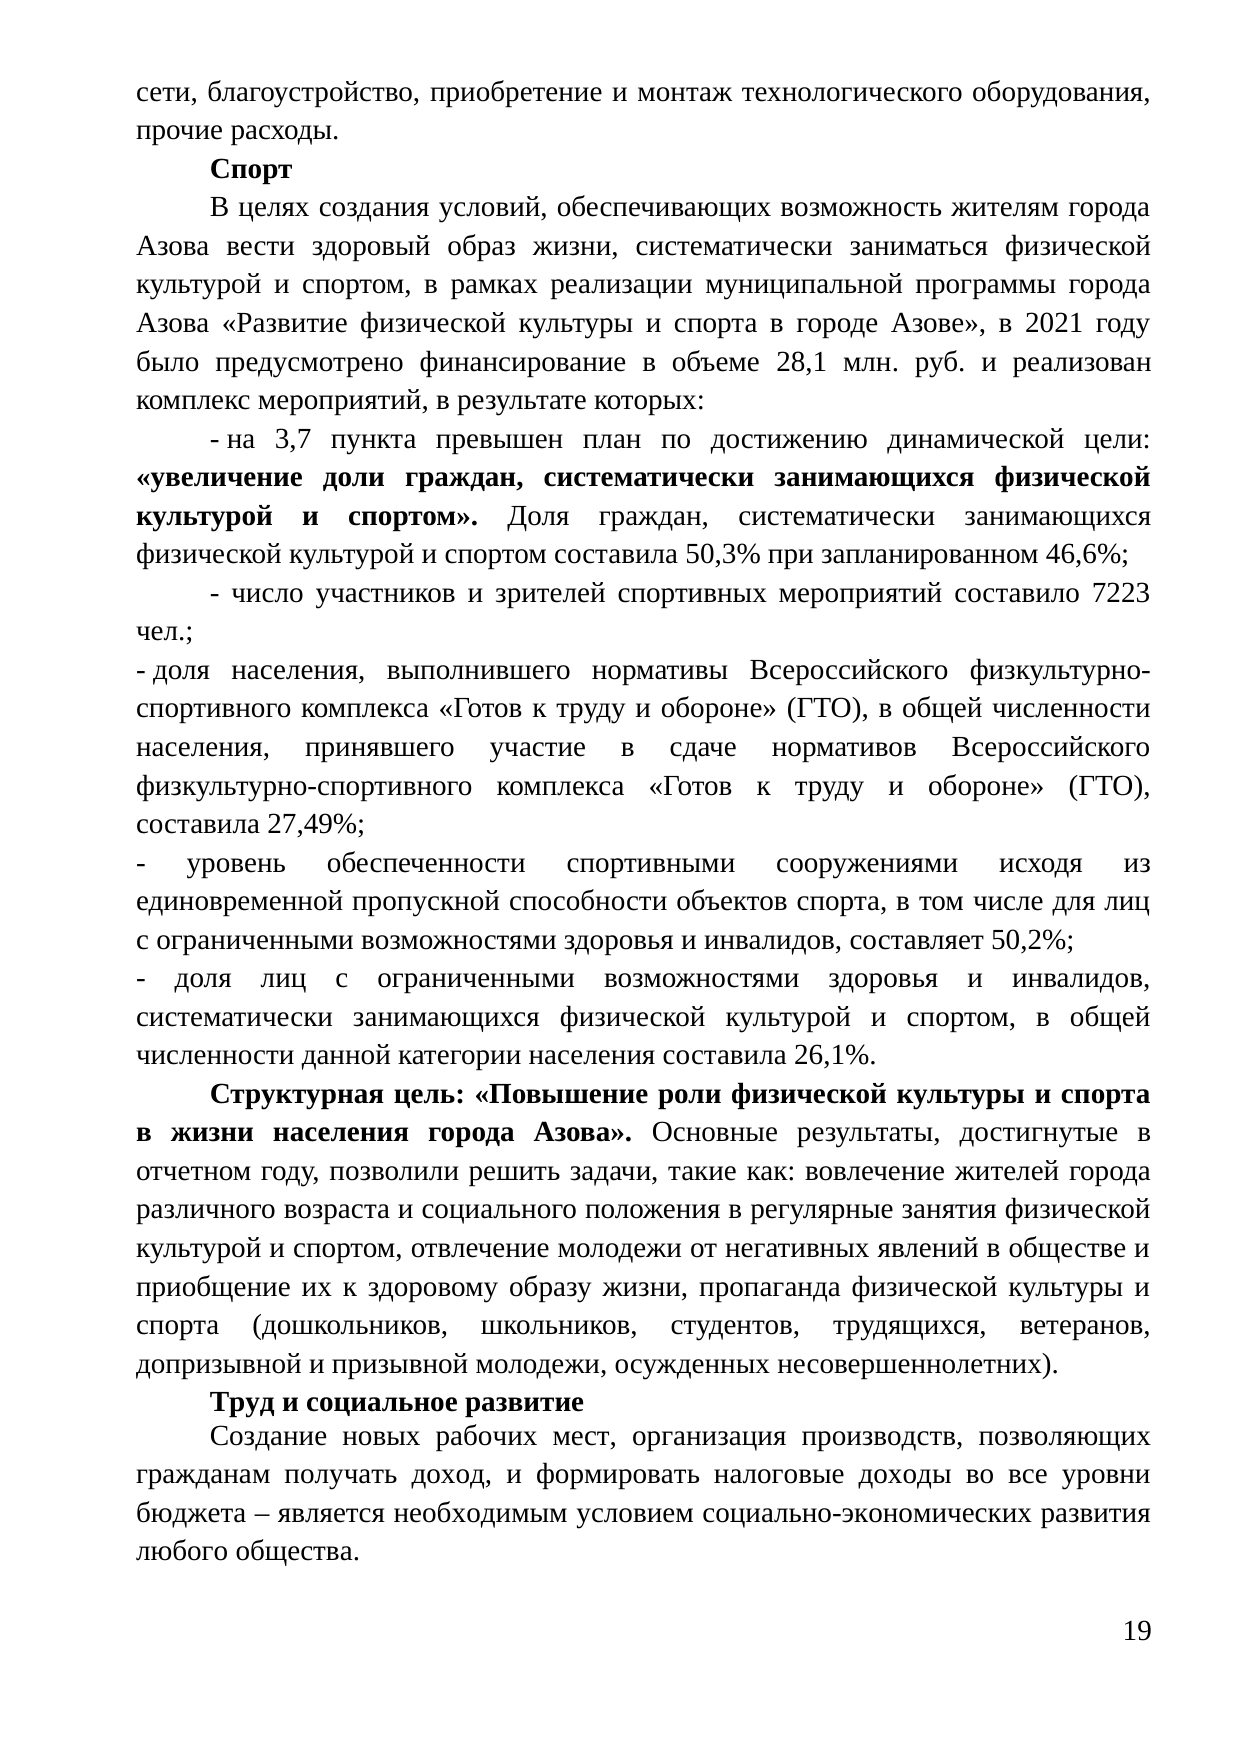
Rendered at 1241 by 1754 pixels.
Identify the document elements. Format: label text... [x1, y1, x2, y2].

list Структурная цель: «Повышение роли физической культуры и спорта в жизни населения города Азова». Основные результаты, достигнутые в отчетном году, позволили решить задачи, такие как: вовлечение жителей города различного возраста и социального положения в регулярные занятия физической культурой и спортом, отвлечение молодежи от негативных явлений в обществе и приобщение их к здоровому образу жизни, пропаганда физической культуры и спорта (дошкольников, школьников, студентов, трудящихся, ветеранов, допризывной и призывной молодежи, осужденных несовершеннолетних). [136, 1076, 1152, 1379]
text Труд и социальное развитие [136, 1384, 1152, 1418]
list - уровень обеспеченности спортивными сооружениями исходя из единовременной пропускной способности объектов спорта, в том числе для лиц с ограниченными возможностями здоровья и инвалидов, составляет 50,2%; [136, 845, 1152, 955]
list - число участников и зрителей спортивных мероприятий составило 7223 чел.; [136, 575, 1152, 647]
list - доля лиц с ограниченными возможностями здоровья и инвалидов, систематически занимающихся физической культурой и спортом, в общей численности данной категории населения составила 26,1%. [136, 960, 1152, 1071]
list В целях создания условий, обеспечивающих возможность жителям города Азова вести здоровый образ жизни, систематически заниматься физической культурой и спортом, в рамках реализации муниципальной программы города Азова «Развитие физической культуры и спорта в городе Азове», в 2021 году было предусмотрено финансирование в объеме 28,1 млн. руб. и реализован комплекс мероприятий, в результате которых: [136, 189, 1152, 416]
list - на 3,7 пункта превышен план по достижению динамической цели: «увеличение доли граждан, систематически занимающихся физической культурой и спортом». Доля граждан, систематически занимающихся физической культурой и спортом составила 50,3% при запланированном 46,6%; [136, 421, 1152, 570]
text Создание новых рабочих мест, организация производств, позволяющих гражданам получать доход, и формировать налоговые доходы во все уровни бюджета – является необходимым условием социально-экономических развития любого общества. [136, 1418, 1152, 1567]
list Спорт [136, 151, 1152, 184]
list - доля населения, выполнившего нормативы Всероссийского физкультурно-спортивного комплекса «Готов к труду и обороне» (ГТО), в общей численности населения, принявшего участие в сдаче нормативов Всероссийского физкультурно-спортивного комплекса «Готов к труду и обороне» (ГТО), составила 27,49%; [136, 652, 1152, 840]
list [136, 74, 1152, 146]
